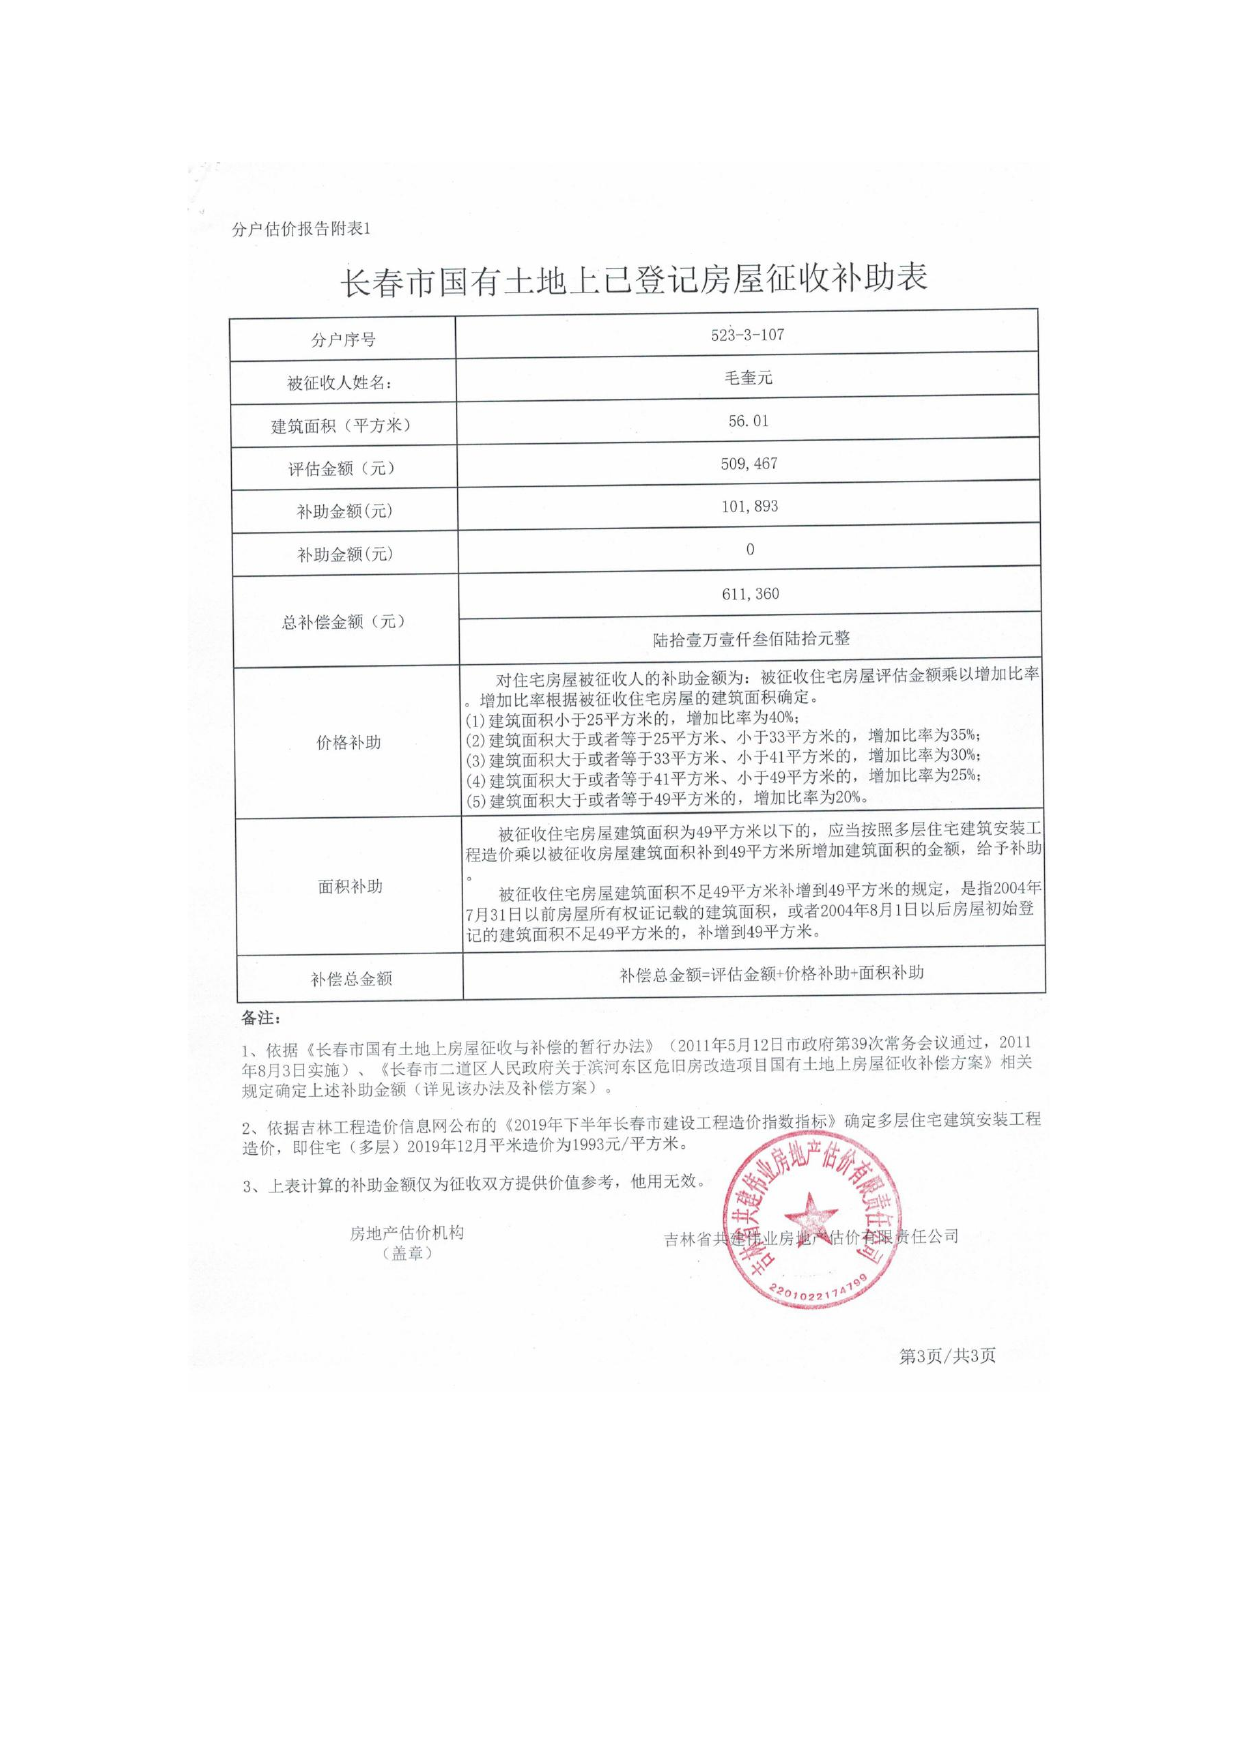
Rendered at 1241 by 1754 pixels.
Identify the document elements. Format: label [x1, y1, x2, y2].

picture [187, 162, 1050, 1392]
